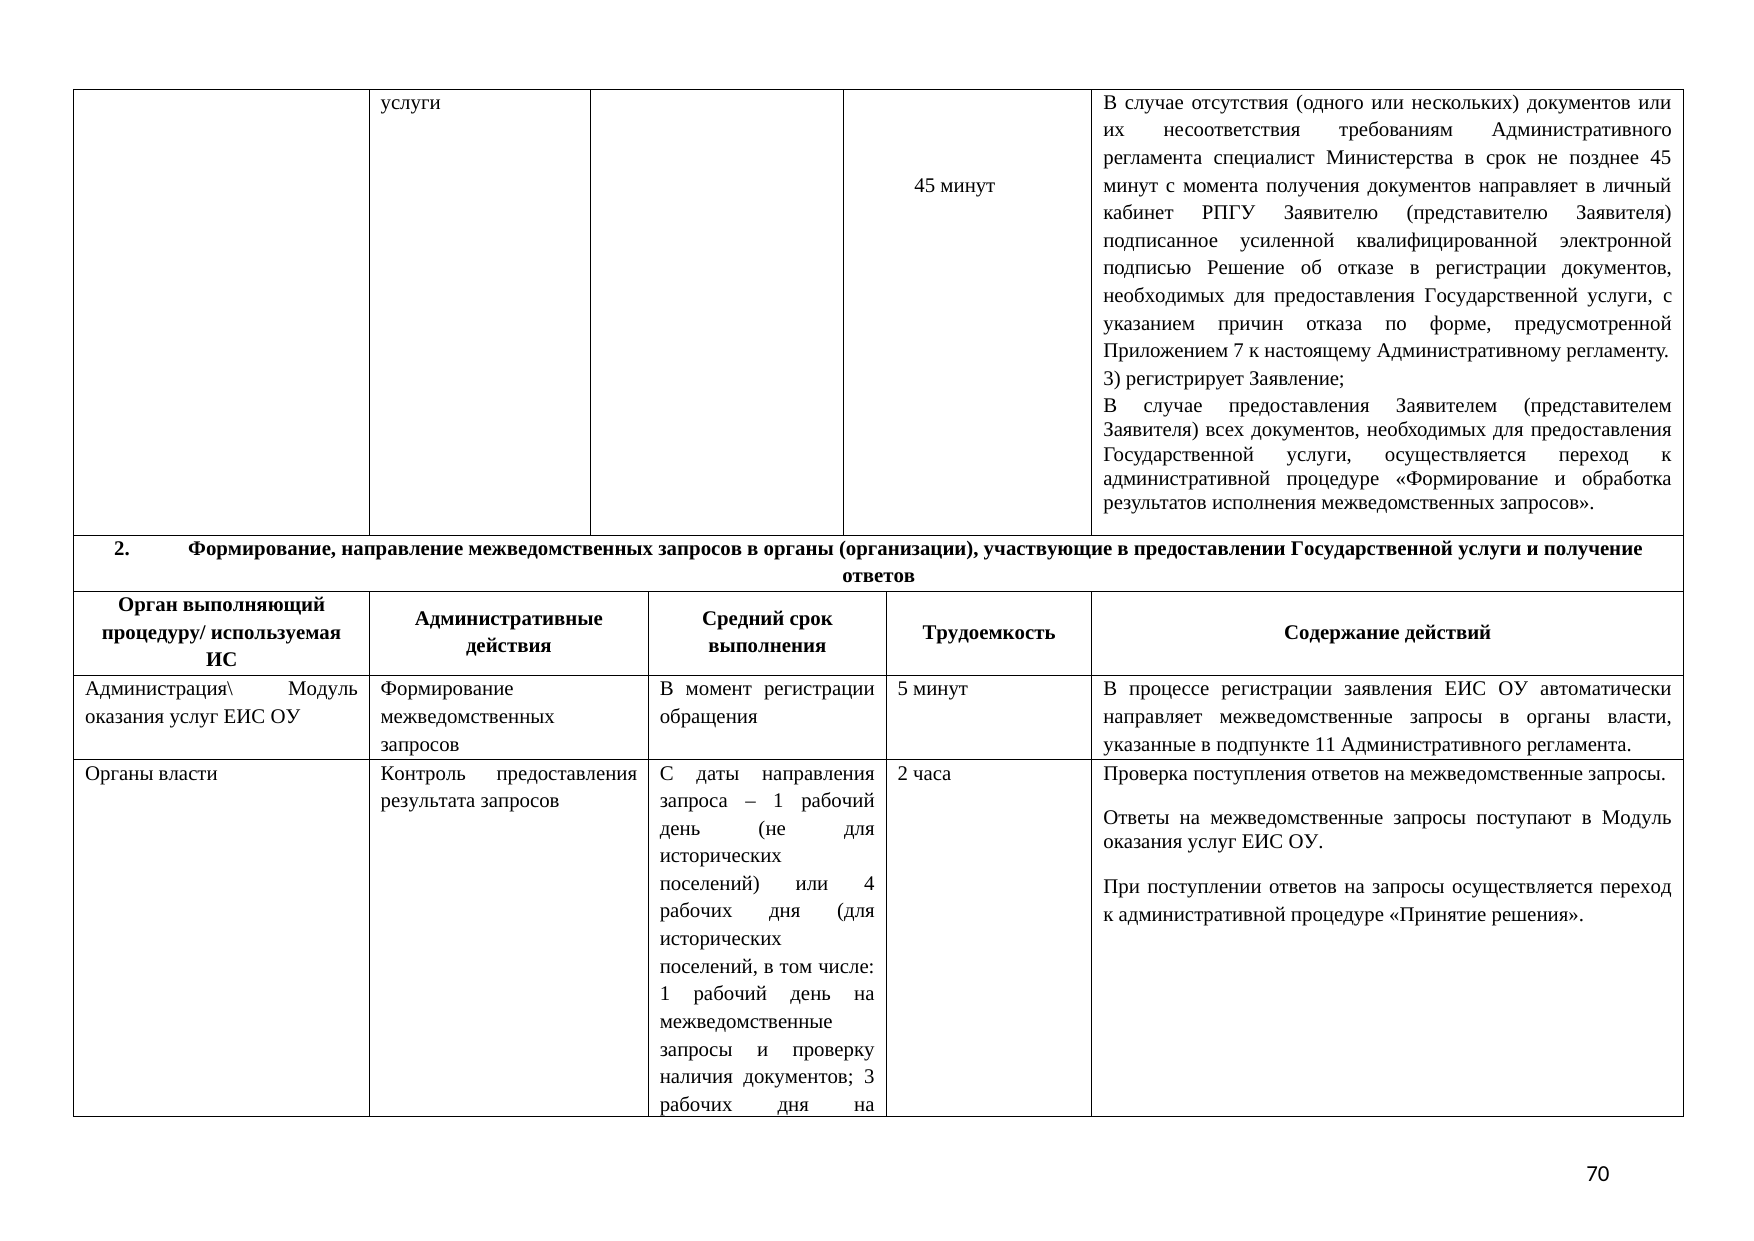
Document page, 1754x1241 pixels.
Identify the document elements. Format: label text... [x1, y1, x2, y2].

table_cell 2 часа [887, 760, 1091, 1116]
table_cell Средний срок выполнения [649, 592, 886, 675]
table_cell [1092, 760, 1683, 1116]
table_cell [1092, 90, 1683, 534]
table_cell Трудоемкость [887, 592, 1091, 675]
table_cell 2. Формирование, направление межведомственных запросов в органы (организации), участвующие в предоставлении Государственной услуги и получение ответов [74, 536, 1683, 591]
table_cell Орган выполняющий процедуру/ используемая ИС [74, 592, 369, 675]
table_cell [370, 760, 648, 1116]
table_cell Администрация\ Модуль оказания услуг ЕИС ОУ [74, 676, 369, 759]
table_cell Формирование межведомственных запросов [370, 676, 648, 759]
table_cell Административные действия [370, 592, 648, 675]
table_cell Содержание действий [1092, 592, 1683, 675]
table_cell В момент регистрации обращения [649, 676, 886, 759]
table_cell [649, 760, 886, 1116]
table_cell Органы власти [74, 760, 369, 1116]
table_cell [370, 90, 590, 534]
table_cell 5 минут [887, 676, 1091, 759]
table_cell В процессе регистрации заявления ЕИС ОУ автоматически направляет межведомственные запросы в органы власти, указанные в подпункте 11 Административного регламента. [1092, 676, 1683, 759]
table_cell 15 минут 45 минут [844, 90, 1091, 534]
